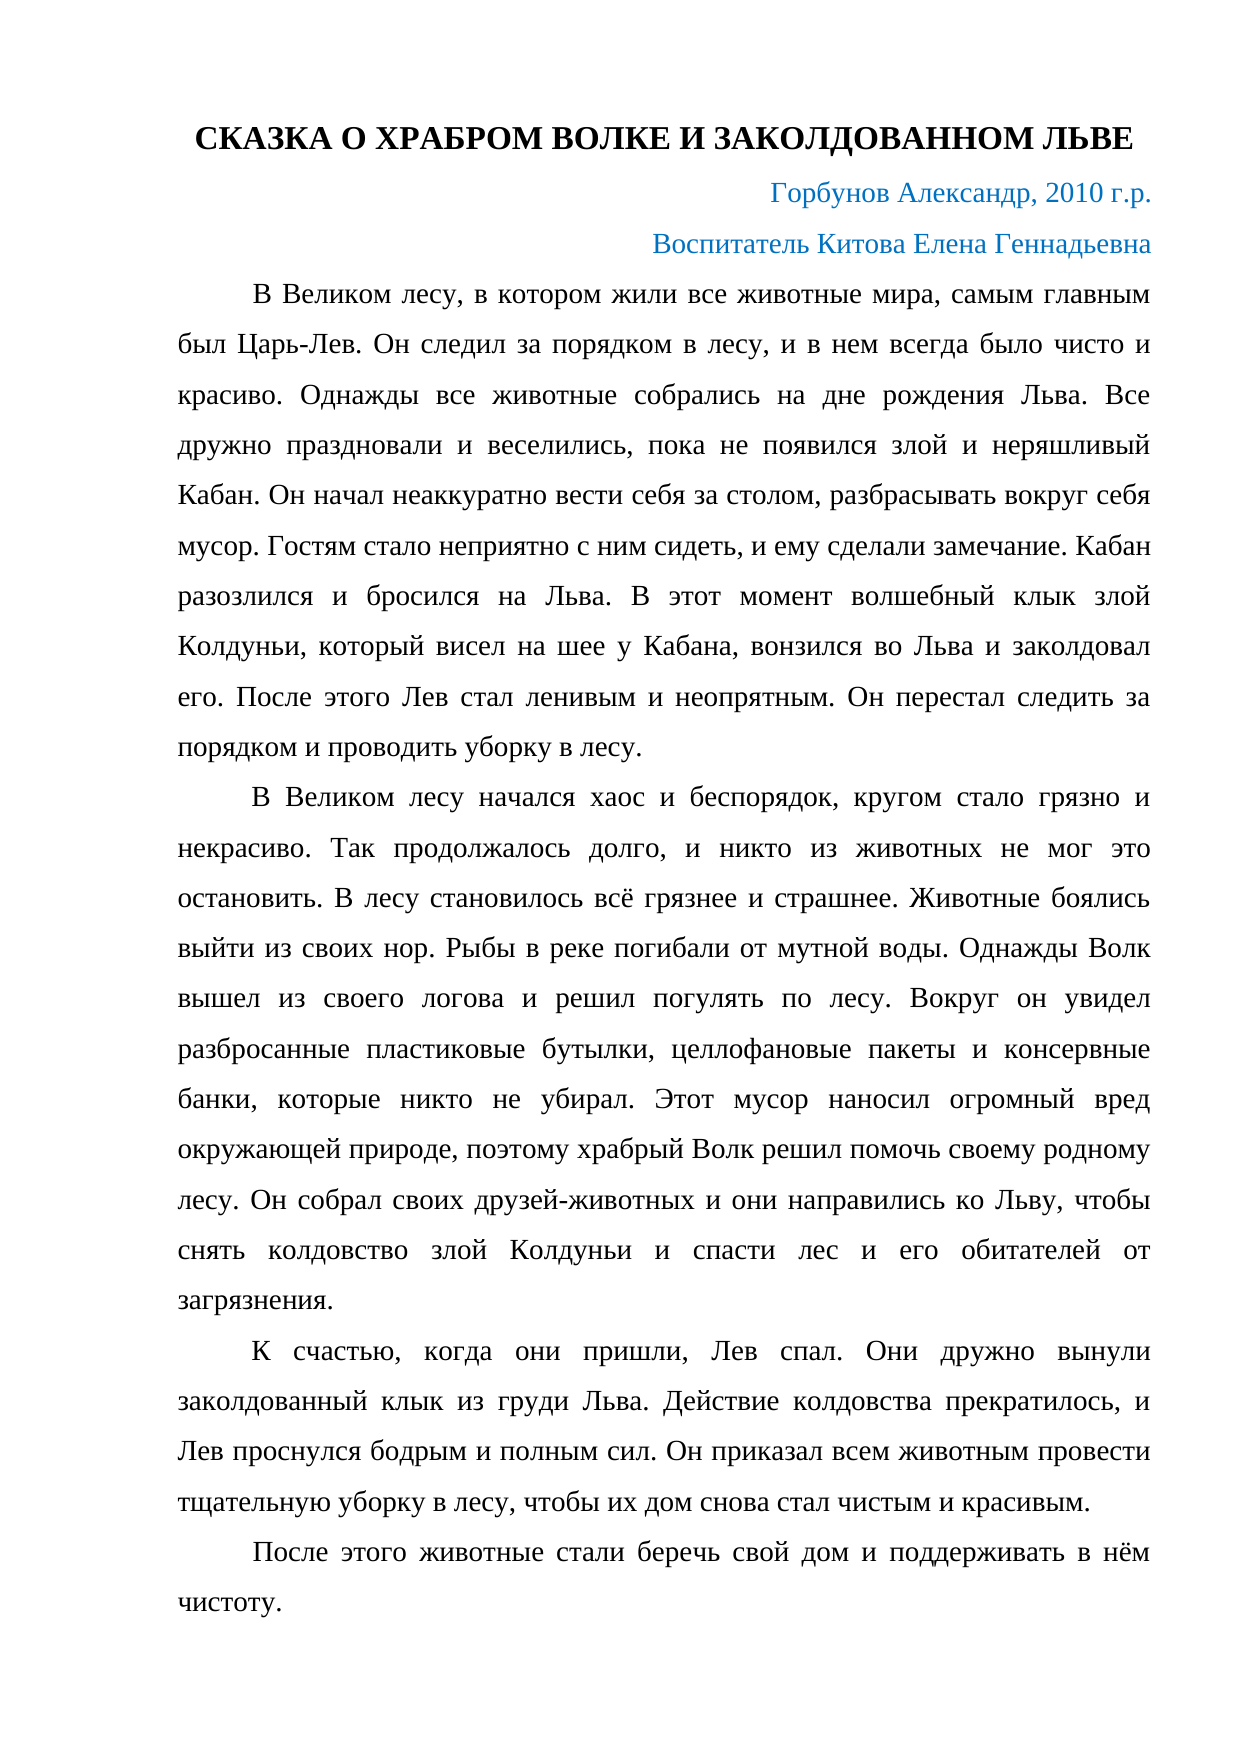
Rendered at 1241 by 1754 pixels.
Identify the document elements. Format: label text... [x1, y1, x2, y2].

text Горбунов Александр, 2010 г.р. [177, 176, 1152, 209]
text СКАЗКА О ХРАБРОМ ВОЛКЕ И ЗАКОЛДОВАННОМ ЛЬВЕ [177, 118, 1152, 156]
text После этого животные стали беречь свой дом и поддерживать в нём чистоту. [177, 1534, 1152, 1618]
text Воспитатель Китова Елена Геннадьевна [177, 226, 1152, 259]
text В Великом лесу начался хаос и беспорядок, кругом стало грязно и некрасиво. Так продолжалось долго, и никто из животных не мог это остановить. В лесу становилось всё грязнее и страшнее. Животные боялись выйти из своих нор. Рыбы в реке погибали от мутной воды. Однажды Волк вышел из своего логова и решил погулять по лесу. Вокруг он увидел разбросанные пластиковые бутылки, целлофановые пакеты и консервные банки, которые никто не убирал. Этот мусор наносил огромный вред окружающей природе, поэтому храбрый Волк решил помочь своему родному лесу. Он собрал своих друзей-животных и они направились ко Льву, чтобы снять колдовство злой Колдуньи и спасти лес и его обитателей от загрязнения. [177, 779, 1152, 1316]
text К счастью, когда они пришли, Лев спал. Они дружно вынули заколдованный клык из груди Льва. Действие колдовства прекратилось, и Лев проснулся бодрым и полным сил. Он приказал всем животным провести тщательную уборку в лесу, чтобы их дом снова стал чистым и красивым. [177, 1333, 1152, 1517]
text В Великом лесу, в котором жили все животные мира, самым главным был Царь-Лев. Он следил за порядком в лесу, и в нем всегда было чисто и красиво. Однажды все животные собрались на дне рождения Льва. Все дружно праздновали и веселились, пока не появился злой и неряшливый Кабан. Он начал неаккуратно вести себя за столом, разбрасывать вокруг себя мусор. Гостям стало неприятно с ним сидеть, и ему сделали замечание. Кабан разозлился и бросился на Льва. В этот момент волшебный клык злой Колдуньи, который висел на шее у Кабана, вонзился во Льва и заколдовал его. После этого Лев стал ленивым и неопрятным. Он перестал следить за порядком и проводить уборку в лесу. [177, 276, 1152, 763]
